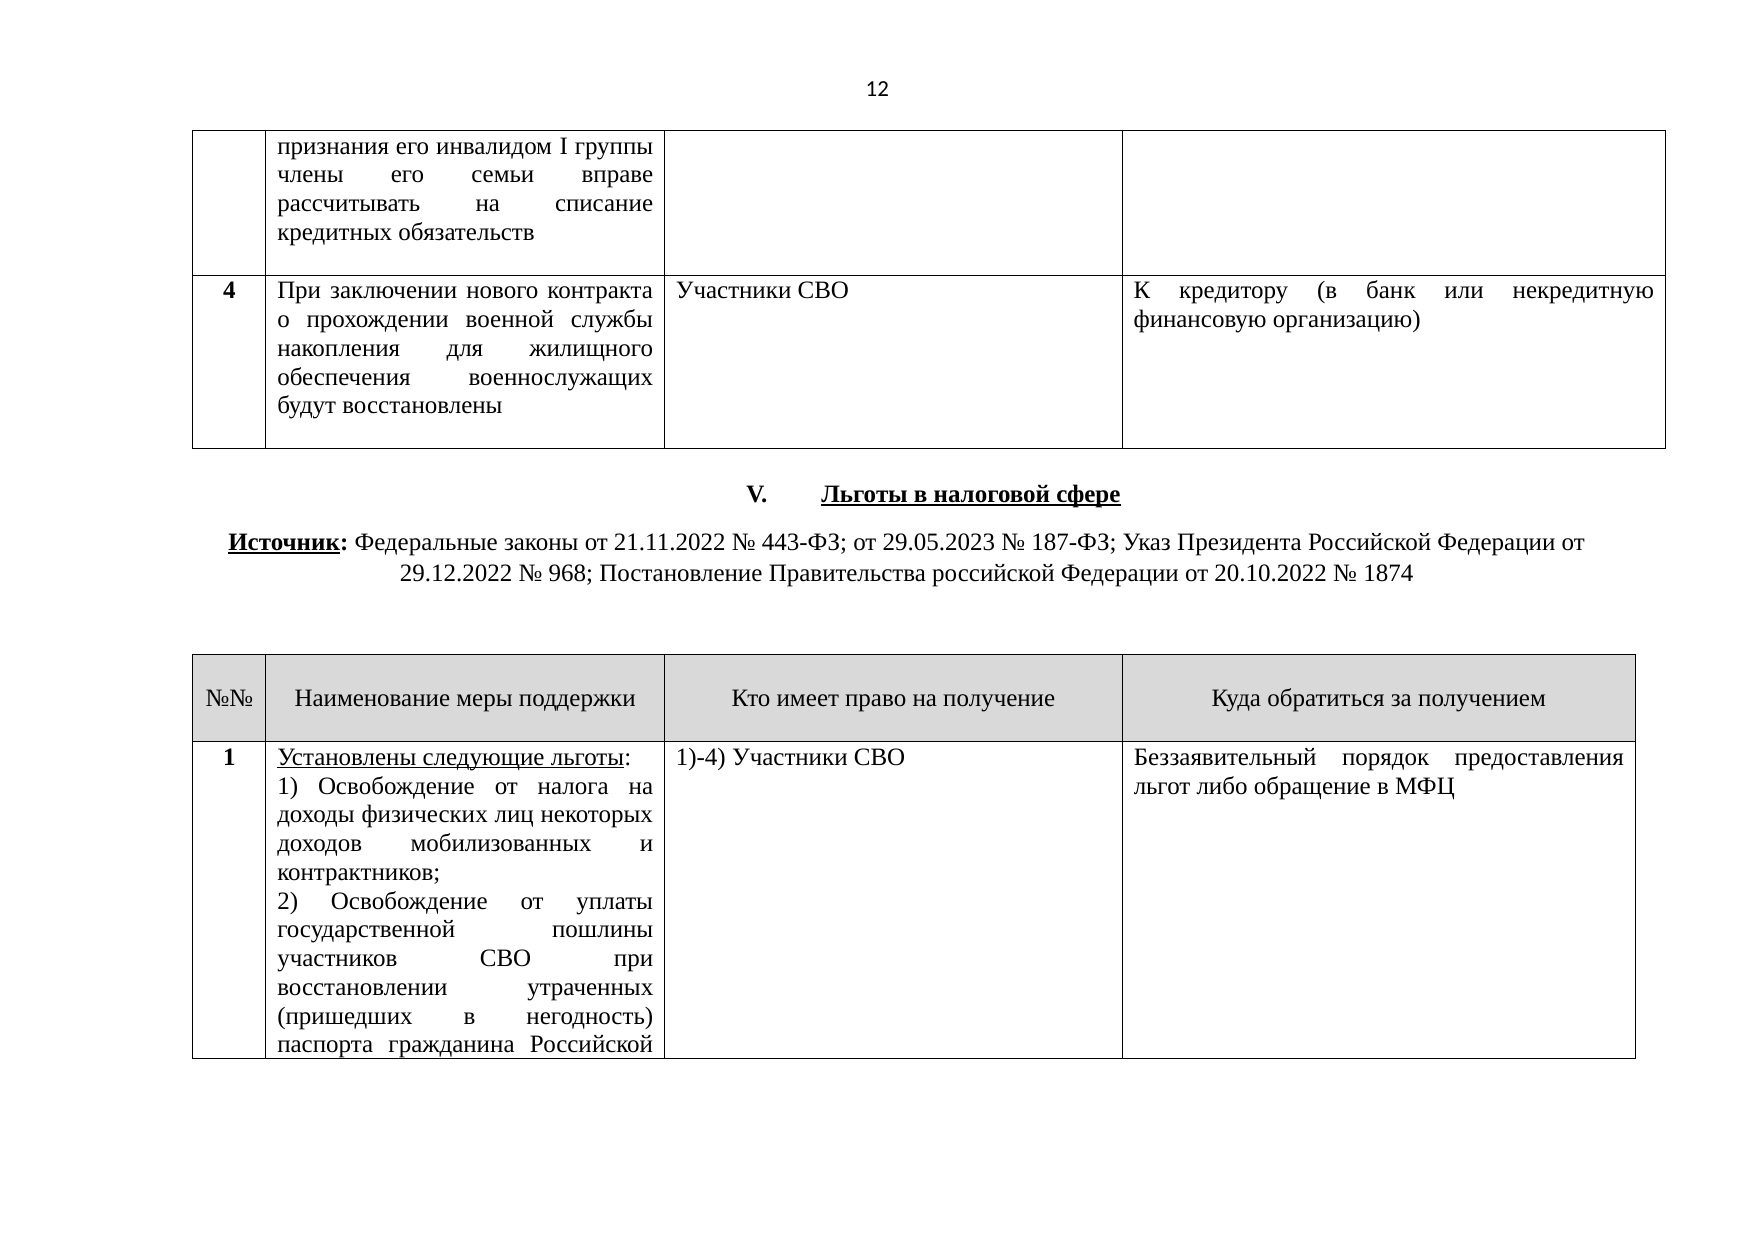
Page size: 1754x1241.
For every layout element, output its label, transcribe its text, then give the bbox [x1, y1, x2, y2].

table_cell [1123, 131, 1665, 274]
table_cell 1 [193, 742, 265, 1058]
table_header Куда обратиться за получением [1123, 655, 1635, 741]
table_cell 4 [193, 276, 265, 447]
table_header Наименование меры поддержки [266, 655, 664, 741]
table_cell 1)-4) Участники СВО [665, 742, 1122, 1058]
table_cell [1123, 742, 1635, 1058]
table_header Кто имеет право на получение [665, 655, 1122, 741]
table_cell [665, 131, 1122, 274]
table_header №№ [193, 655, 265, 741]
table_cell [266, 131, 664, 274]
table_cell При заключении нового контракта о прохождении военной службы накопления для жилищного обеспечения военнослужащих будут восстановлены [266, 276, 664, 447]
table_cell Участники СВО [665, 276, 1122, 447]
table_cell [266, 742, 664, 1058]
table_cell 3 [193, 131, 265, 274]
table_cell К кредитору (в банк или некредитную финансовую организацию) [1123, 276, 1665, 447]
list Льготы в налоговой сфере [231, 479, 1636, 508]
text Источник: Федеральные законы от 21.11.2022 № 443-ФЗ; от 29.05.2023 № 187-ФЗ; Указ Президента Российской Федерации от 29.12.2022 № 968; Постановление Правительства российской Федерации от 20.10.2022 № 1874 [177, 527, 1636, 587]
